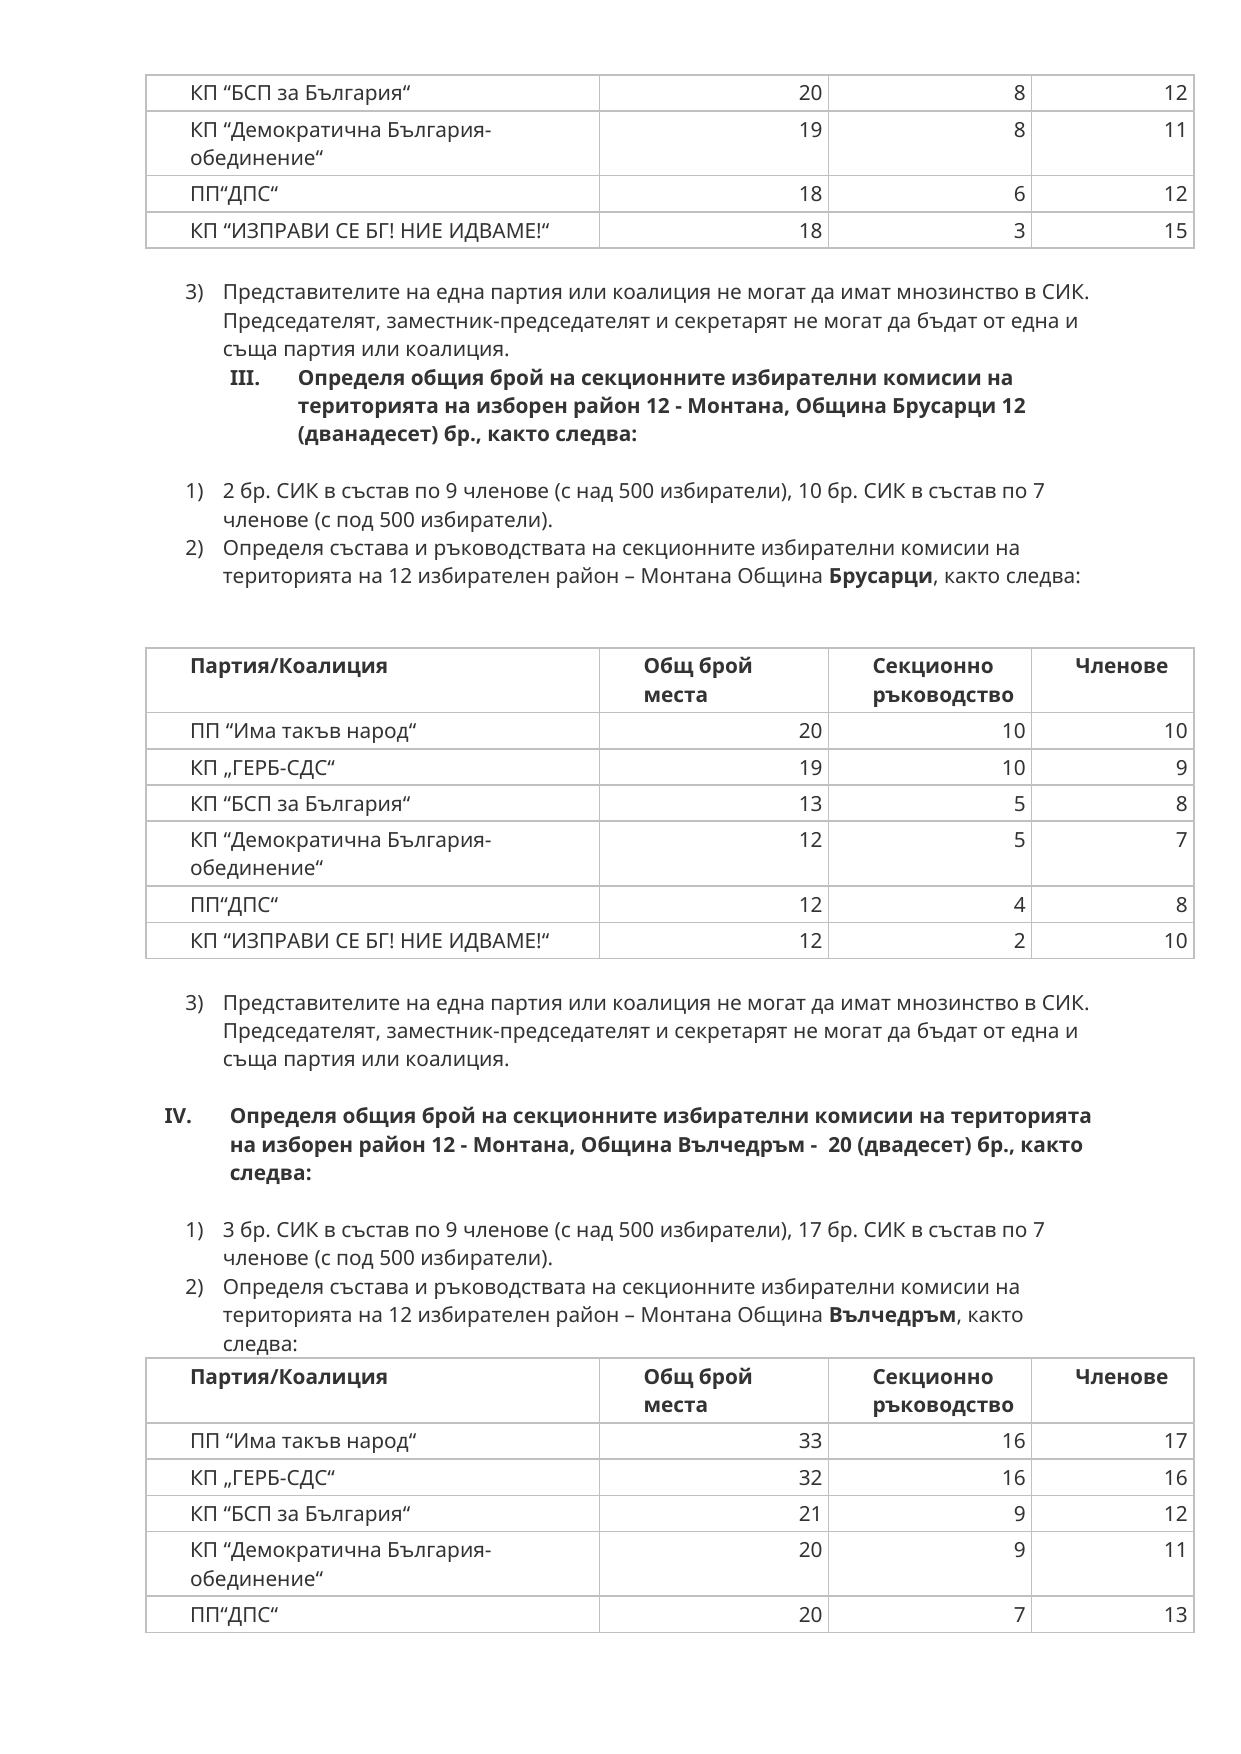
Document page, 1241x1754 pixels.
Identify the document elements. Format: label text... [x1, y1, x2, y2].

table_cell 9 [829, 1496, 1031, 1531]
list Определя състава и ръководствата на секционните избирателни комисии на територията на 12 избирателен район – Монтана Община Брусарци, както следва: [185, 533, 1093, 590]
table_cell 21 [600, 1496, 828, 1531]
table_cell 11 [1032, 1532, 1193, 1595]
table_cell 9 [829, 1532, 1031, 1595]
table_header Членове [1032, 649, 1193, 712]
table_header Партия/Коалиция [147, 1359, 599, 1422]
table_cell КП “ИЗПРАВИ СЕ БГ! НИЕ ИДВАМЕ!“ [147, 213, 599, 247]
table_cell 17 [1032, 1424, 1193, 1458]
table_cell 12 [600, 822, 828, 885]
table_cell 20 [600, 1597, 828, 1632]
table_cell 33 [600, 1424, 828, 1458]
table_cell 20 [600, 713, 828, 748]
table_cell 7 [829, 1597, 1031, 1632]
table_cell 8 [829, 76, 1031, 110]
table_cell 12 [600, 923, 828, 958]
table_cell 2 [829, 923, 1031, 958]
table_cell КП “БСП за България“ [147, 76, 599, 110]
table_cell 18 [600, 176, 828, 211]
table_cell 11 [1032, 112, 1193, 175]
table_cell ПП “Има такъв народ“ [147, 1424, 599, 1458]
table_header Членове [1032, 1359, 1193, 1422]
table_header Секционно ръководство [829, 649, 1031, 712]
table_cell КП „ГЕРБ-СДС“ [147, 750, 599, 784]
table_header Общ брой места [600, 1359, 828, 1422]
table_cell 32 [600, 1460, 828, 1494]
table_cell 5 [829, 822, 1031, 885]
table_cell 9 [1032, 750, 1193, 784]
table_cell 18 [600, 213, 828, 247]
table_cell 20 [600, 1532, 828, 1595]
table_cell 8 [1032, 786, 1193, 820]
table_cell 13 [1032, 1597, 1193, 1632]
table_cell 7 [1032, 822, 1193, 885]
table_cell 16 [1032, 1460, 1193, 1494]
table_header Общ брой места [600, 649, 828, 712]
table_cell КП “ИЗПРАВИ СЕ БГ! НИЕ ИДВАМЕ!“ [147, 923, 599, 958]
table_cell 8 [829, 112, 1031, 175]
table_cell 13 [600, 786, 828, 820]
table_cell КП „ГЕРБ-СДС“ [147, 1460, 599, 1494]
table_cell КП “БСП за България“ [147, 786, 599, 820]
table_header Партия/Коалиция [147, 649, 599, 712]
table_cell 4 [829, 887, 1031, 921]
list Представителите на една партия или коалиция не могат да имат мнозинство в СИК. Председателят, заместник-председателят и секретарят не могат да бъдат от една и съща партия или коалиция. [185, 277, 1093, 363]
list Определя състава и ръководствата на секционните избирателни комисии на територията на 12 избирателен район – Монтана Община Вълчедръм, както следва: [185, 1272, 1093, 1357]
table_cell 12 [1032, 1496, 1193, 1531]
table_cell КП “БСП за България“ [147, 1496, 599, 1531]
table_cell ПП“ДПС“ [147, 887, 599, 921]
list Представителите на една партия или коалиция не могат да имат мнозинство в СИК. Председателят, заместник-председателят и секретарят не могат да бъдат от една и съща партия или коалиция. [185, 988, 1093, 1073]
table_cell 10 [1032, 713, 1193, 748]
table_header Секционно ръководство [829, 1359, 1031, 1422]
table_cell 10 [829, 713, 1031, 748]
list 3 бр. СИК в състав по 9 членове (с над 500 избиратели), 17 бр. СИК в състав по 7 членове (с под 500 избиратели). [185, 1215, 1093, 1272]
list 2 бр. СИК в състав по 9 членове (с над 500 избиратели), 10 бр. СИК в състав по 7 членове (с под 500 избиратели). [185, 476, 1093, 533]
table_cell 19 [600, 112, 828, 175]
table_cell ПП“ДПС“ [147, 176, 599, 211]
table_cell 12 [600, 887, 828, 921]
table_cell 12 [1032, 76, 1193, 110]
table_cell 8 [1032, 887, 1193, 921]
table_cell 15 [1032, 213, 1193, 247]
table_cell 19 [600, 750, 828, 784]
table_cell 16 [829, 1424, 1031, 1458]
table_cell 16 [829, 1460, 1031, 1494]
table_cell КП “Демократична България-обединение“ [147, 1532, 599, 1595]
table_cell 10 [1032, 923, 1193, 958]
table_cell 3 [829, 213, 1031, 247]
table_cell 10 [829, 750, 1031, 784]
table_cell 12 [1032, 176, 1193, 211]
table_cell КП “Демократична България-обединение“ [147, 822, 599, 885]
table_cell 6 [829, 176, 1031, 211]
list Определя общия брой на секционните избирателни комисии на територията на изборен район 12 - Монтана, Община Брусарци 12 (дванадесет) бр., както следва: [260, 363, 1093, 448]
table_cell 5 [829, 786, 1031, 820]
table_cell КП “Демократична България-обединение“ [147, 112, 599, 175]
table_cell ПП “Има такъв народ“ [147, 713, 599, 748]
list Определя общия брой на секционните избирателни комисии на територията на изборен район 12 - Монтана, Община Вълчедръм - 20 (двадесет) бр., както следва: [192, 1101, 1093, 1187]
table_cell ПП“ДПС“ [147, 1597, 599, 1632]
table_cell 20 [600, 76, 828, 110]
